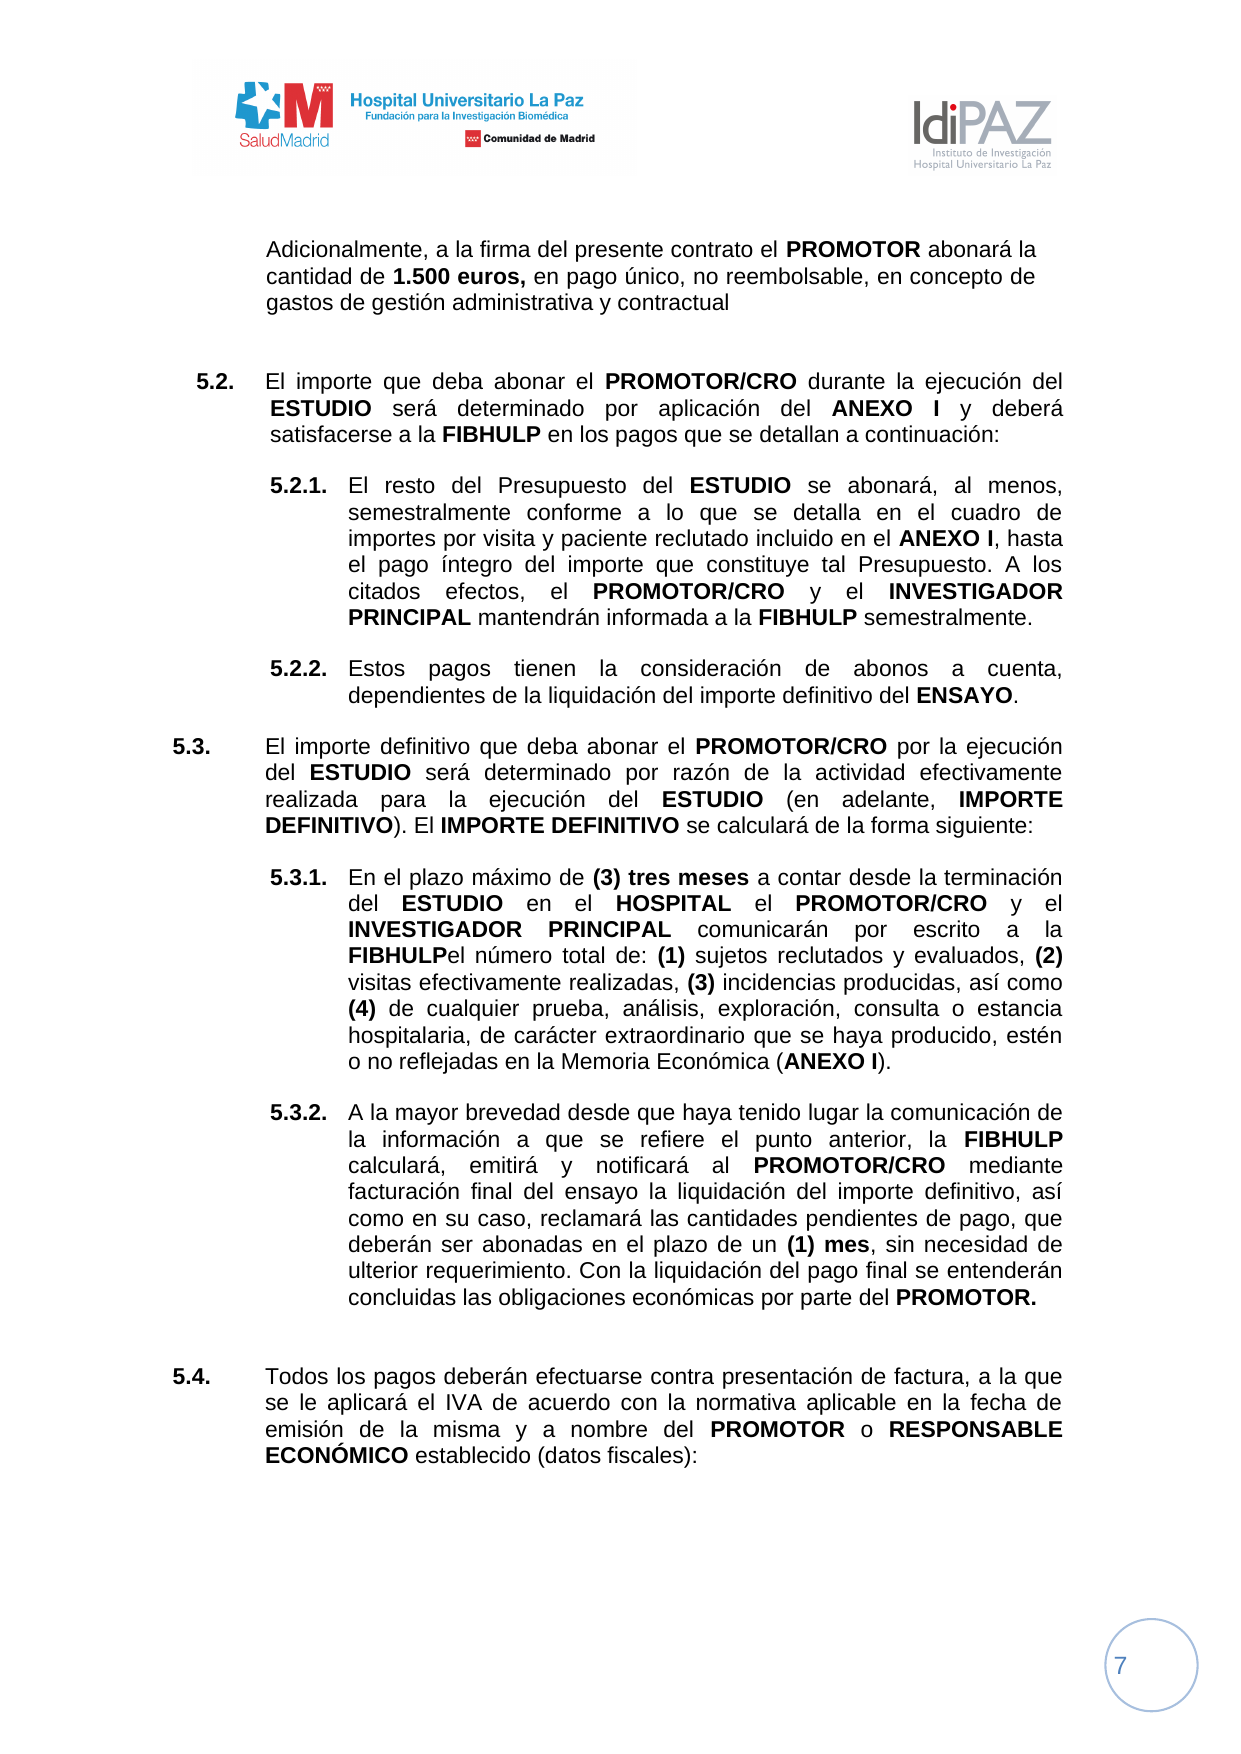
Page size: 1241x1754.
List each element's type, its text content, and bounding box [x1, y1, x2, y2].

list A la mayor brevedad desde que haya tenido lugar la comunicación de la información a que se refiere el punto anterior, la FIBHULP calculará, emitirá y notificará al PROMOTOR/CRO mediante facturación final del ensayo la liquidación del importe definitivo, así como en su caso, reclamará las cantidades pendientes de pago, que deberán ser abonadas en el plazo de un (1) mes, sin necesidad de ulterior requerimiento. Con la liquidación del pago final se entenderán concluidas las obligaciones económicas por parte del PROMOTOR. [270, 1099, 1063, 1310]
list Todos los pagos deberán efectuarse contra presentación de factura, a la que se le aplicará el IVA de acuerdo con la normativa aplicable en la fecha de emisión de la misma y a nombre del PROMOTOR o RESPONSABLE ECONÓMICO establecido (datos fiscales): [172, 1363, 1063, 1468]
list El importe que deba abonar el PROMOTOR/CRO durante la ejecución del ESTUDIO será determinado por aplicación del ANEXO I y deberá satisfacerse a la FIBHULP en los pagos que se detallan a continuación: [196, 368, 1063, 447]
picture [192, 59, 638, 176]
list El importe definitivo que deba abonar el PROMOTOR/CRO por la ejecución del ESTUDIO será determinado por razón de la actividad efectivamente realizada para la ejecución del ESTUDIO (en adelante, IMPORTE DEFINITIVO). El IMPORTE DEFINITIVO se calculará de la forma siguiente: [172, 733, 1063, 838]
text Adicionalmente, a la firma del presente contrato el PROMOTOR abonará la cantidad de 1.500 euros, en pago único, no reembolsable, en concepto de gastos de gestión administrativa y contractual [266, 236, 1036, 315]
list Estos pagos tienen la consideración de abonos a cuenta, dependientes de la liquidación del importe definitivo del ENSAYO. [270, 655, 1063, 708]
list En el plazo máximo de (3) tres meses a contar desde la terminación del ESTUDIO en el HOSPITAL el PROMOTOR/CRO y el INVESTIGADOR PRINCIPAL comunicarán por escrito a la FIBHULPel número total de: (1) sujetos reclutados y evaluados, (2) visitas efectivamente realizadas, (3) incidencias producidas, así como (4) de cualquier prueba, análisis, exploración, consulta o estancia hospitalaria, de carácter extraordinario que se haya producido, estén o no reflejadas en la Memoria Económica (ANEXO I). [270, 863, 1063, 1074]
list El resto del Presupuesto del ESTUDIO se abonará, al menos, semestralmente conforme a lo que se detalla en el cuadro de importes por visita y paciente reclutado incluido en el ANEXO I, hasta el pago íntegro del importe que constituye tal Presupuesto. A los citados efectos, el PROMOTOR/CRO y el INVESTIGADOR PRINCIPAL mantendrán informada a la FIBHULP semestralmente. [270, 472, 1063, 630]
picture [908, 95, 1057, 176]
